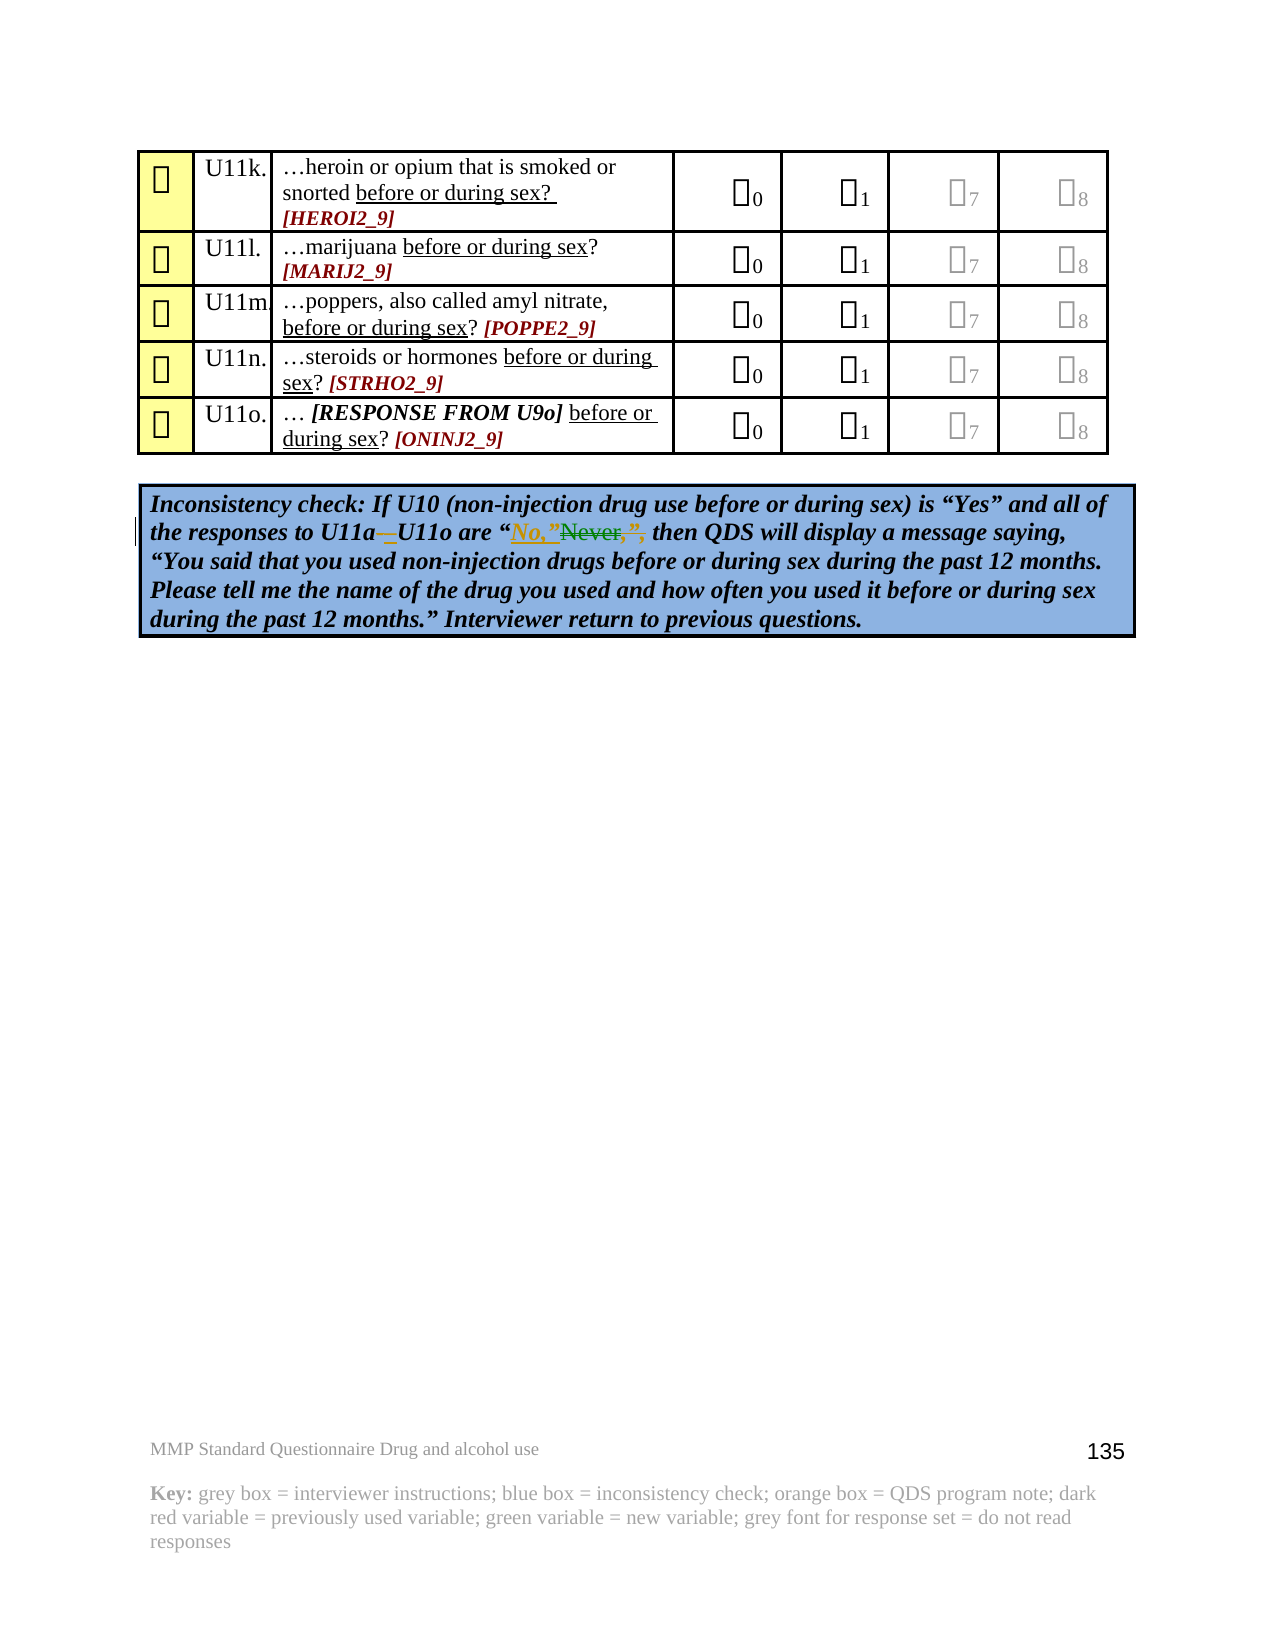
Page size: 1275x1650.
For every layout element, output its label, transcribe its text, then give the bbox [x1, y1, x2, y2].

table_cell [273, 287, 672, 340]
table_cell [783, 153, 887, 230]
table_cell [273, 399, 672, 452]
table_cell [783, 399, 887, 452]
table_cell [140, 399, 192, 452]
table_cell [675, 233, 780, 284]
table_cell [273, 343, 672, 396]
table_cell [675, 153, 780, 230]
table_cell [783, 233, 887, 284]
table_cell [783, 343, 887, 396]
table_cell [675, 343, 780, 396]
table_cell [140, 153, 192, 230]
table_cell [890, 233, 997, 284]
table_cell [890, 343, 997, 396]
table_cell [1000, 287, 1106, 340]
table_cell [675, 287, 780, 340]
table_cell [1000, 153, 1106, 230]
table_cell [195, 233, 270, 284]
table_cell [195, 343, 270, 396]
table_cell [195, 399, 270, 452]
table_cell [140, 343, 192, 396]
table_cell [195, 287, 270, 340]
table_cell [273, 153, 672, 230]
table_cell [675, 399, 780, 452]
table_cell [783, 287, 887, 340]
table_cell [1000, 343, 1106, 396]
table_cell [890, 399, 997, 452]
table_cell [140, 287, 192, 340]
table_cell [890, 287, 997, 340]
text Inconsistency check: If U10 (non-injection drug use before or during sex) is “Yes” and all of the responses to U11aU11o are “ then QDS will display a message saying, “You said that you used non-injection drugs before or during sex during the past 12 months. Please tell me the name of the drug you used and how often you used it before or during sex during the past 12 months.” Interviewer return to previous questions. [142, 487, 1133, 634]
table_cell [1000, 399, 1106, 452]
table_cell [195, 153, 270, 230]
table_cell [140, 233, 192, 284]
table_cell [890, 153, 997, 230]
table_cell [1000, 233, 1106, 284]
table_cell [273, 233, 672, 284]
